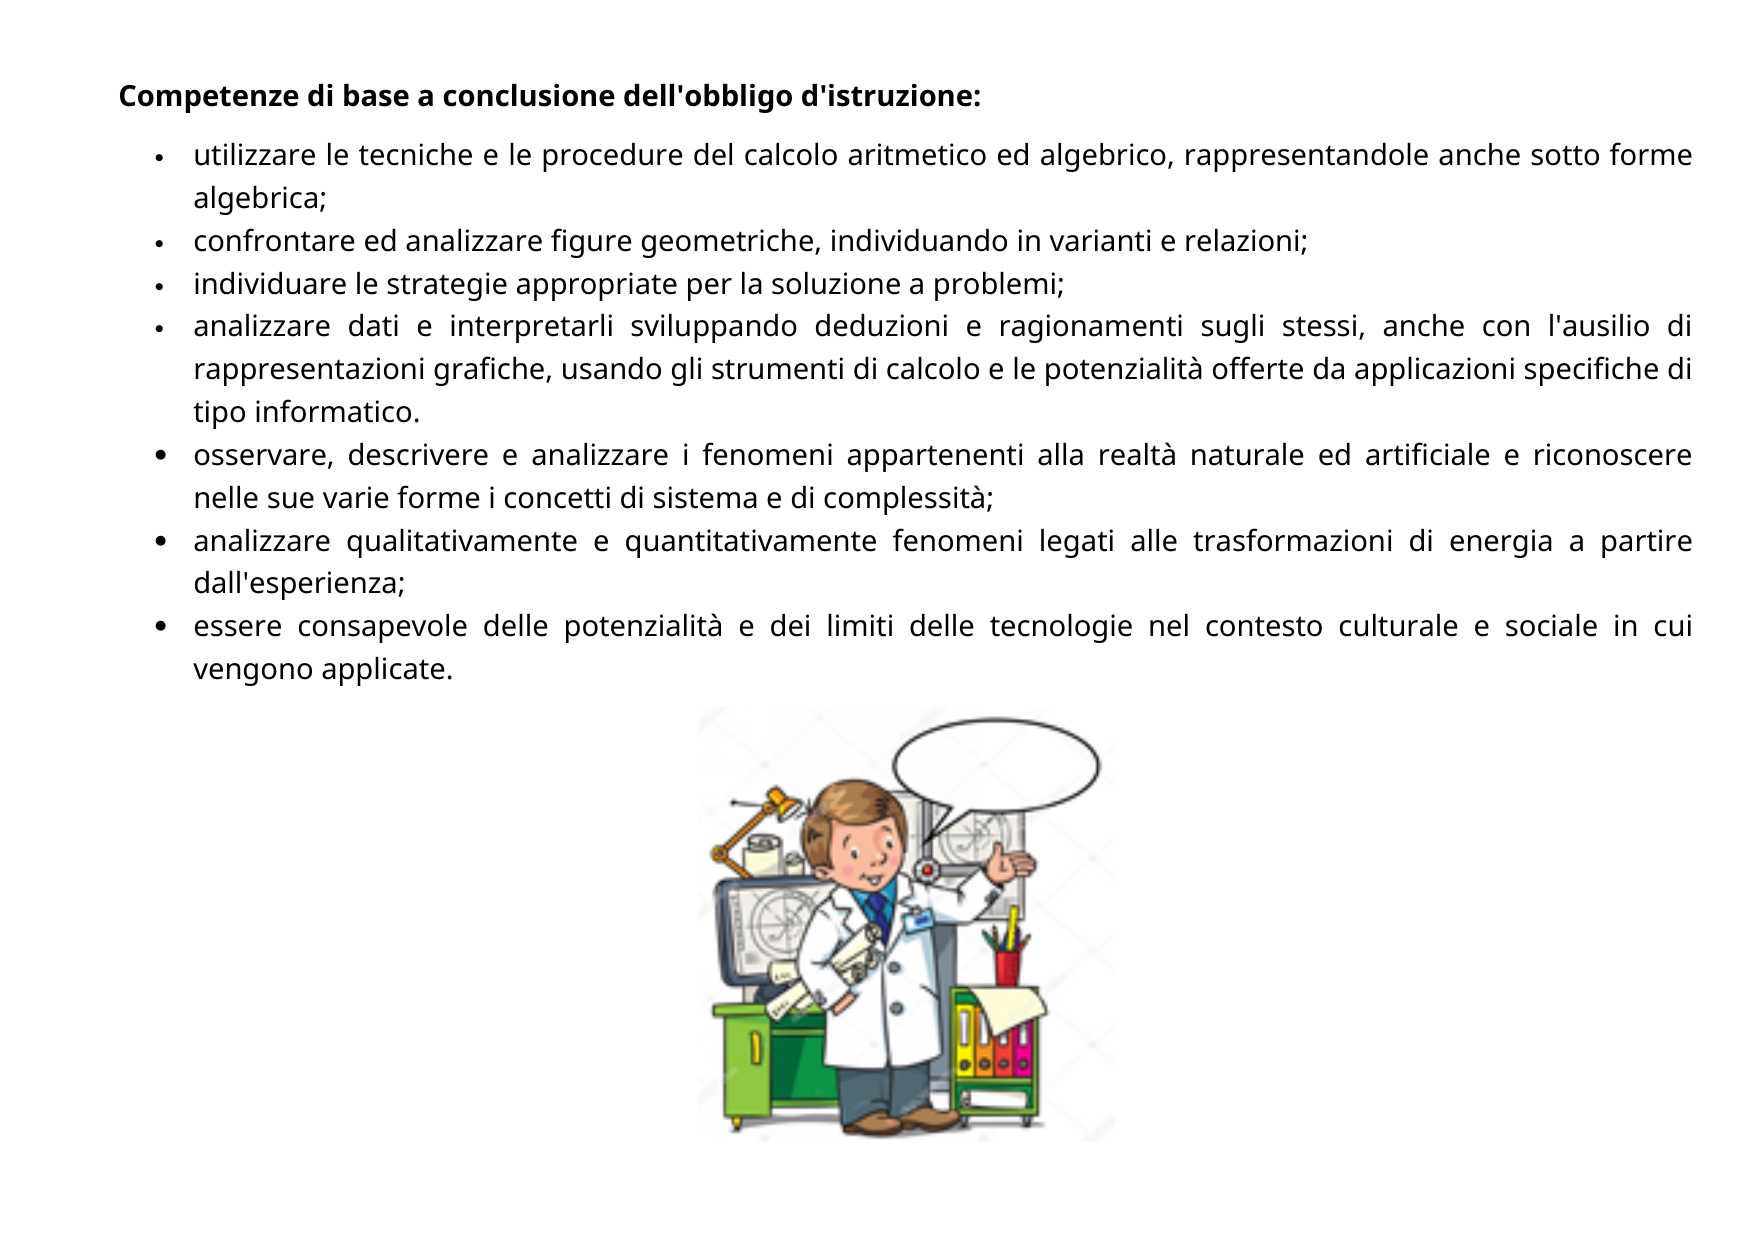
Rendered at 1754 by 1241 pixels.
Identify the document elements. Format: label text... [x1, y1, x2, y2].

list analizzare qualitativamente e quantitativamente fenomeni legati alle trasformazioni di energia a partire dall'esperienza; [156, 520, 1695, 602]
list utilizzare le tecniche e le procedure del calcolo aritmetico ed algebrico, rappresentandole anche sotto forme algebrica; [156, 134, 1695, 217]
list confrontare ed analizzare figure geometriche, individuando in varianti e relazioni; [156, 220, 1695, 260]
list individuare le strategie appropriate per la soluzione a problemi; [156, 263, 1695, 303]
text Competenze di base a conclusione dell'obbligo d'istruzione: [118, 75, 1695, 115]
list essere consapevole delle potenzialità e dei limiti delle tecnologie nel contesto culturale e sociale in cui vengono applicate. [156, 605, 1695, 688]
list osservare, descrivere e analizzare i fenomeni appartenenti alla realtà naturale ed artificiale e riconoscere nelle sue varie forme i concetti di sistema e di complessità; [156, 434, 1695, 517]
picture [697, 707, 1116, 1142]
list analizzare dati e interpretarli sviluppando deduzioni e ragionamenti sugli stessi, anche con l'ausilio di rappresentazioni grafiche, usando gli strumenti di calcolo e le potenzialità offerte da applicazioni specifiche di tipo informatico. [156, 306, 1695, 431]
